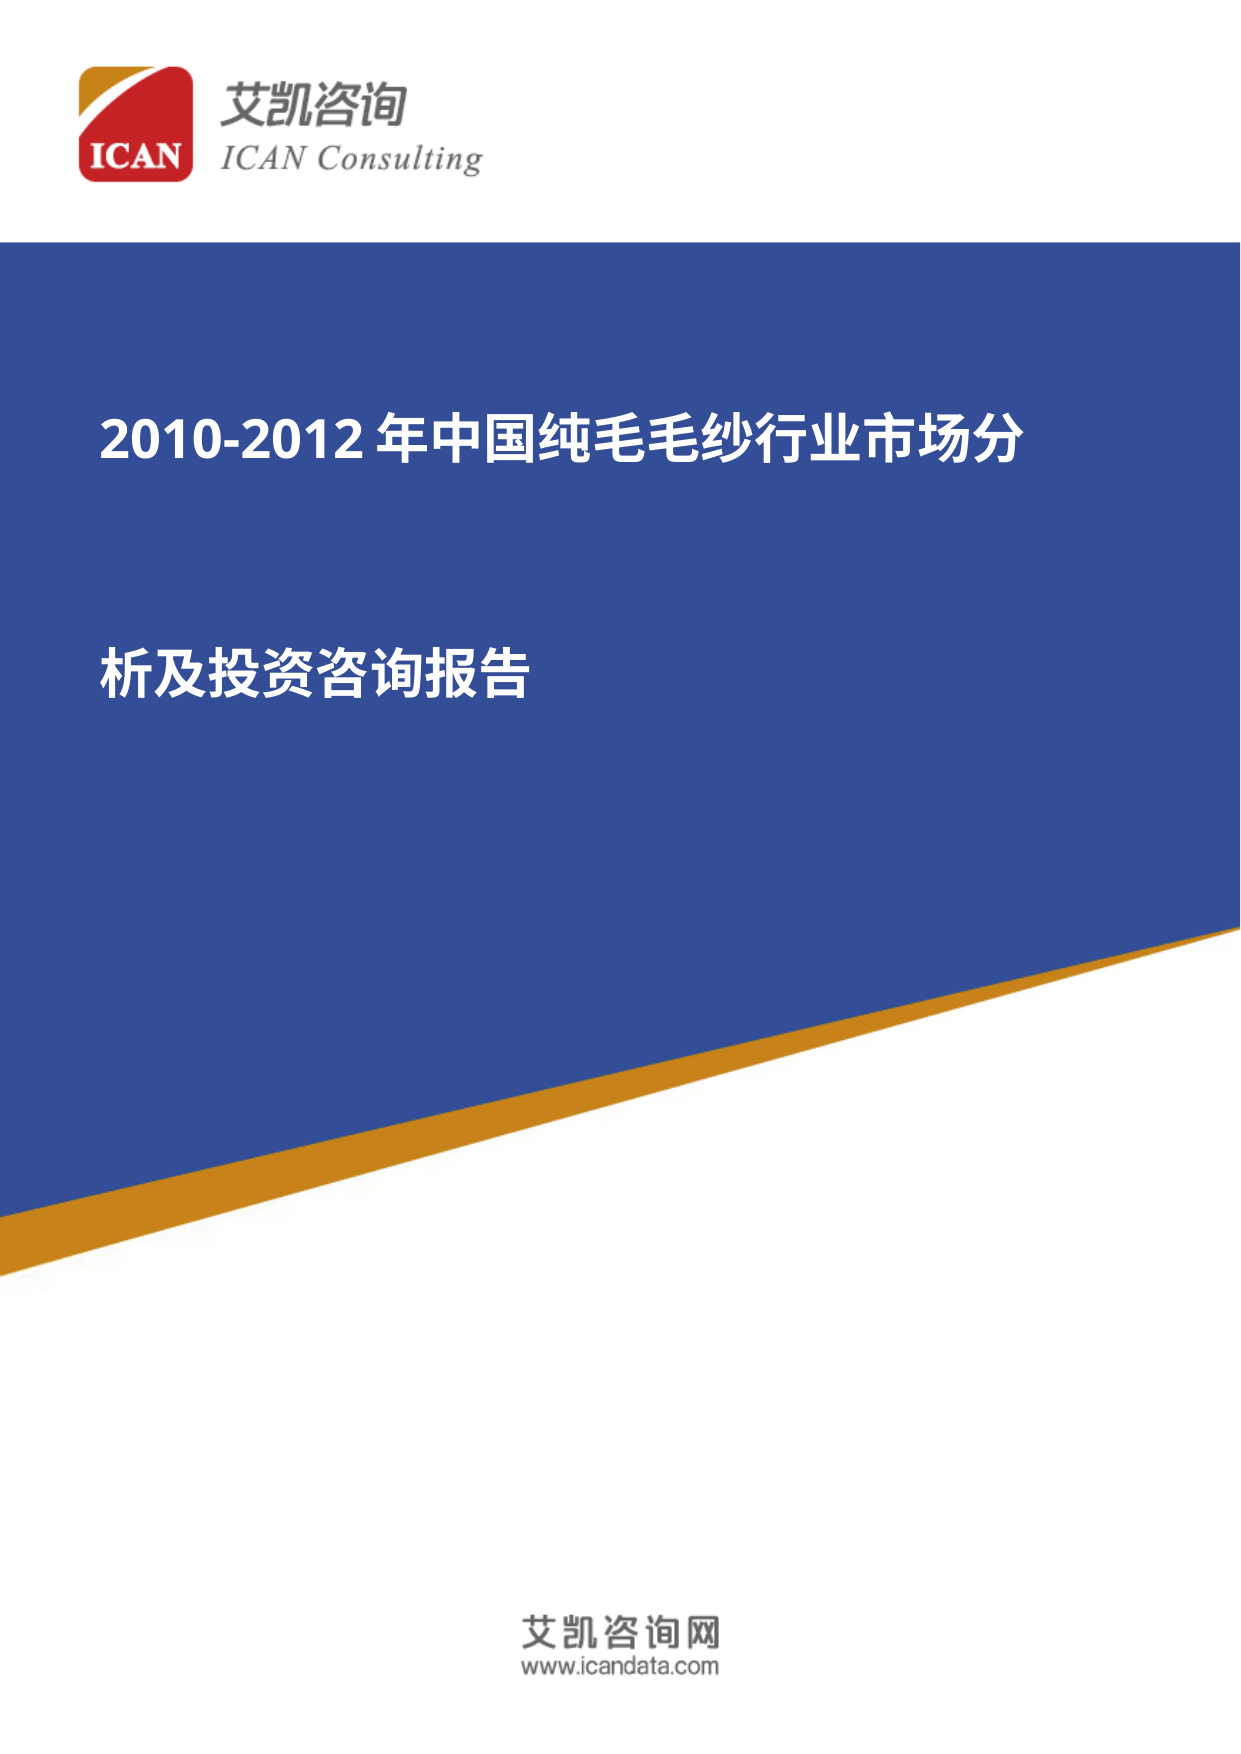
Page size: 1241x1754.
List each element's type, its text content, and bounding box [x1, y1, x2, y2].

subtitle 2010-2012年中国纯毛毛纱行业市场分析及投资咨询报告 [99, 386, 1053, 718]
picture [0, 5, 1241, 1754]
